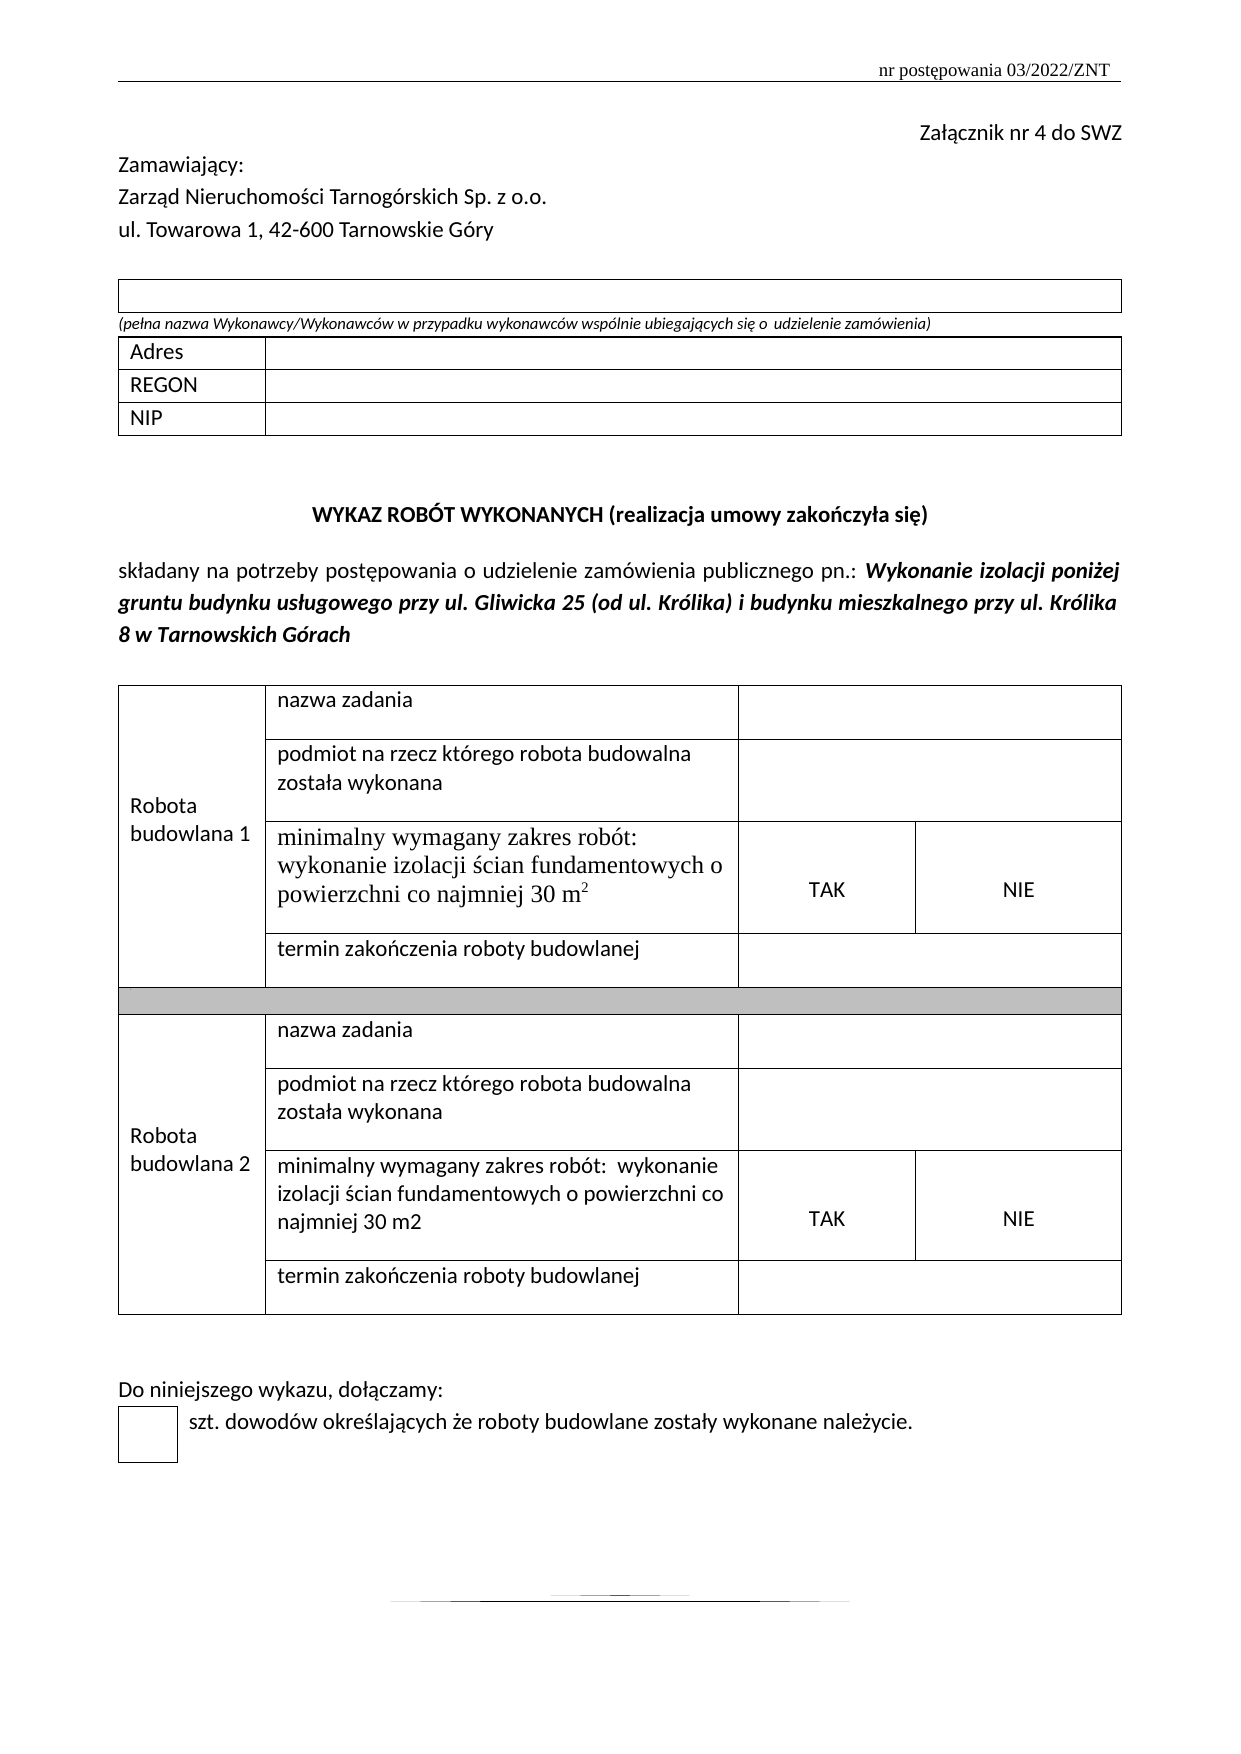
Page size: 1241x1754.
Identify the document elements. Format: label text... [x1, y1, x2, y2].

table_cell NIP [119, 403, 265, 435]
table_header Robota budowlana 1 [119, 686, 265, 987]
table_cell TAK [739, 822, 915, 933]
table_cell Robota budowlana 2 [119, 1015, 265, 1314]
table_cell [739, 1015, 1121, 1068]
table_cell [739, 1069, 1121, 1150]
text Zamawiający: [118, 150, 1122, 178]
table_cell nazwa zadania [266, 1015, 738, 1068]
table_header [266, 338, 1121, 369]
text składany na potrzeby postępowania o udzielenie zamówienia publicznego pn.: Wykonanie izolacji poniżej gruntu budynku usługowego przy ul. Gliwicka 25 (od ul. Królika) i budynku mieszkalnego przy ul. Królika 8 w Tarnowskich Górach [118, 556, 1122, 648]
table_cell podmiot na rzecz którego robota budowalna została wykonana [266, 1069, 738, 1150]
table_cell termin zakończenia roboty budowlanej [266, 934, 738, 987]
text (pełna nazwa Wykonawcy/Wykonawców w przypadku wykonawców wspólnie ubiegających się o udzielenie zamówienia) [118, 313, 1122, 333]
table_cell [739, 1261, 1121, 1314]
table_header [119, 1407, 177, 1462]
table_header [739, 686, 1121, 738]
text ul. Towarowa 1, 42-600 Tarnowskie Góry [118, 215, 1122, 243]
text WYKAZ ROBÓT WYKONANYCH (realizacja umowy zakończyła się) [118, 501, 1122, 528]
table_cell REGON [119, 370, 265, 402]
table_cell termin zakończenia roboty budowlanej [266, 1261, 738, 1314]
table_cell NIE [916, 822, 1121, 933]
table_cell 1 [119, 988, 1121, 1014]
text Zarząd Nieruchomości Tarnogórskich Sp. z o.o. [118, 182, 1122, 211]
table_cell [266, 403, 1121, 435]
table_cell podmiot na rzecz którego robota budowalna została wykonana [266, 740, 738, 821]
text Do niniejszego wykazu, dołączamy: [118, 1376, 1122, 1403]
text Załącznik nr 4 do SWZ [118, 118, 1122, 146]
table_header Adres [119, 338, 265, 369]
table_cell [266, 370, 1121, 402]
table_cell minimalny wymagany zakres robót: wykonanie izolacji ścian fundamentowych o powierzchni co najmniej 30 m2 [266, 822, 738, 933]
table_cell [739, 934, 1121, 987]
table_header nazwa zadania [266, 686, 738, 738]
table_cell TAK [739, 1151, 915, 1260]
table_cell minimalny wymagany zakres robót: wykonanie izolacji ścian fundamentowych o powierzchni co najmniej 30 m2 [266, 1151, 738, 1260]
table_header szt. dowodów określających że roboty budowlane zostały wykonane należycie. [178, 1406, 1122, 1462]
table_cell NIE [916, 1151, 1121, 1260]
table_cell [739, 740, 1121, 821]
table_header [119, 280, 1121, 312]
